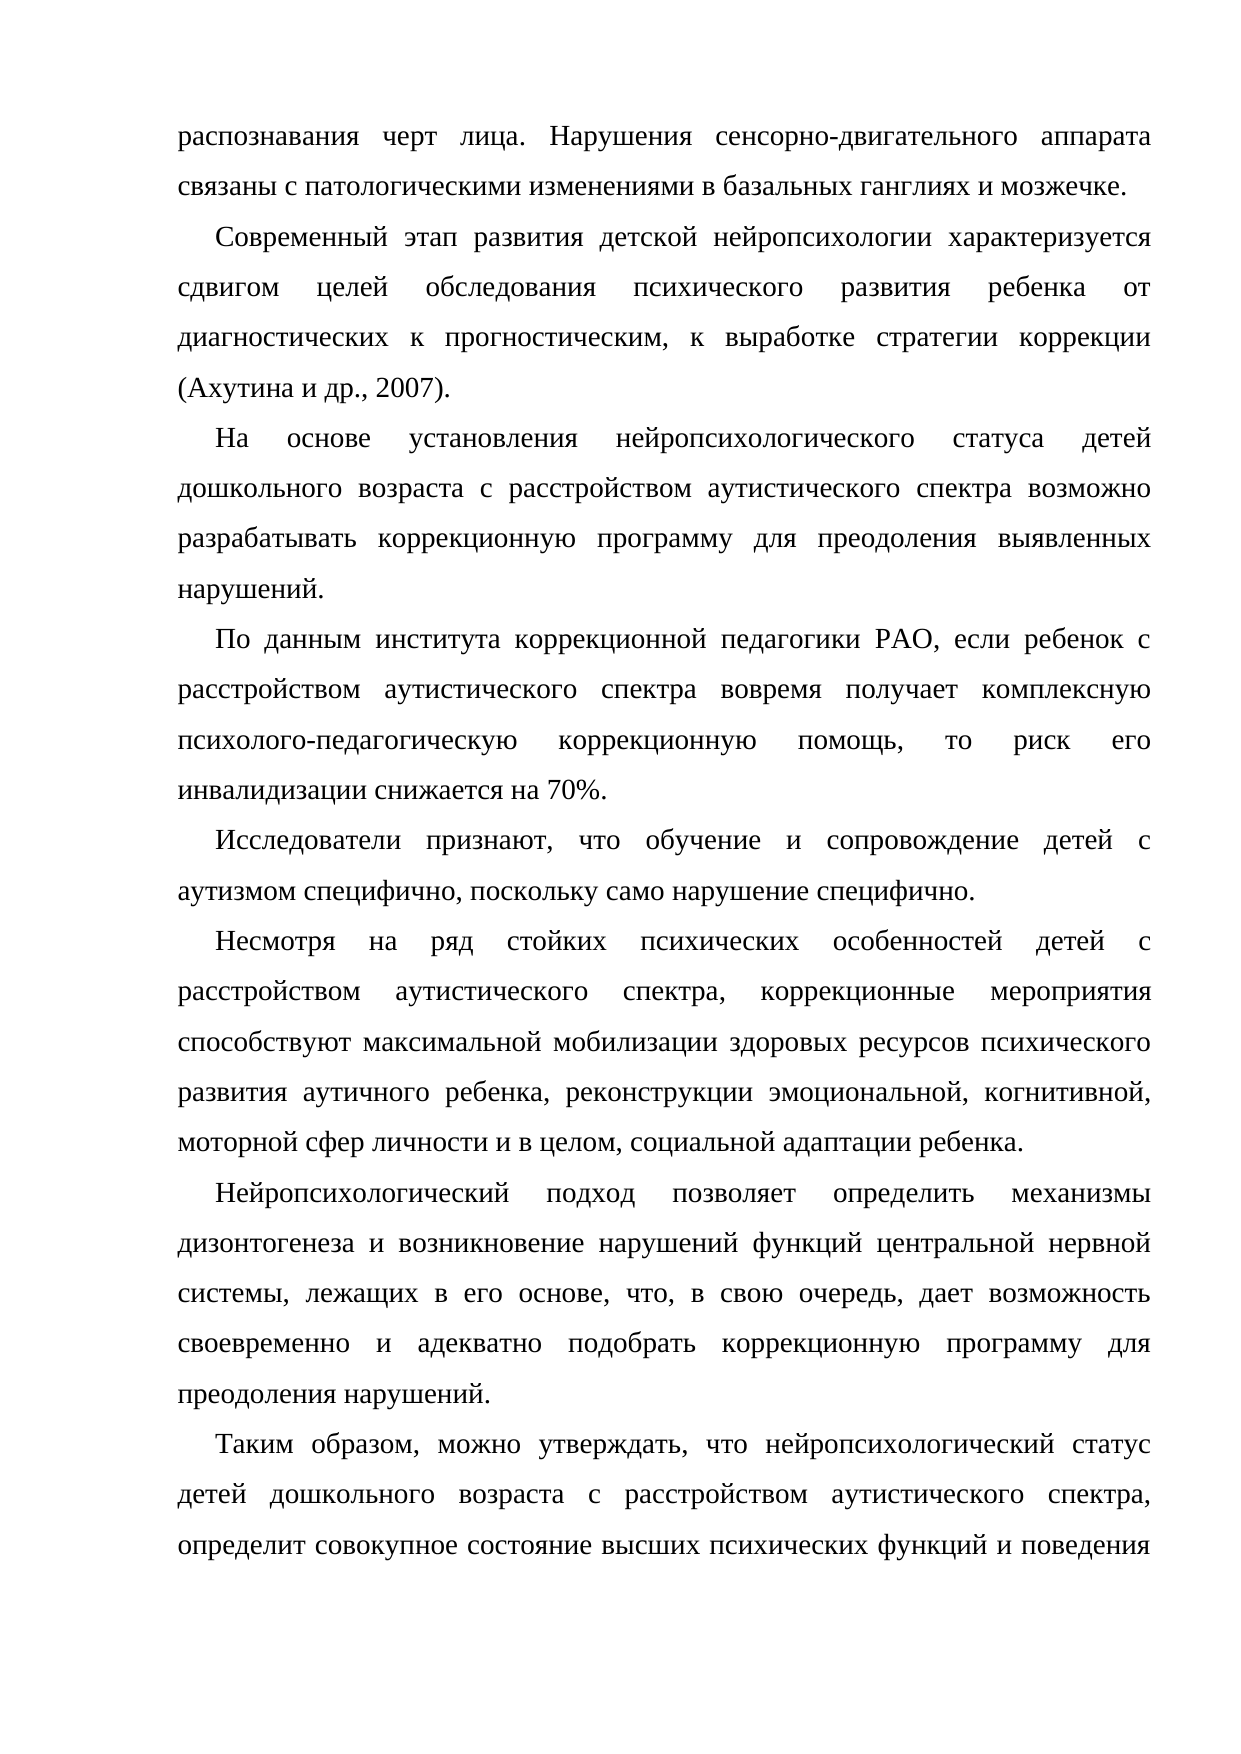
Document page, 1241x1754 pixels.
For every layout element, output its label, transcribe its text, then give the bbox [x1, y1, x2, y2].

text Несмотря на ряд стойких психических особенностей детей с расстройством аутистического спектра, коррекционные мероприятия способствуют максимальной мобилизации здоровых ресурсов психического развития аутичного ребенка, реконструкции эмоциональной, когнитивной, моторной сфер личности и в целом, социальной адаптации ребенка. [177, 923, 1152, 1158]
text Нейропсихологический подход позволяет определить механизмы дизонтогенеза и возникновение нарушений функций центральной нервной системы, лежащих в его основе, что, в свою очередь, дает возможность своевременно и адекватно подобрать коррекционную программу для преодоления нарушений. [177, 1175, 1152, 1409]
text Современный этап развития детской нейропсихологии характеризуется сдвигом целей обследования психического развития ребенка от диагностических к прогностическим, к выработке стратегии коррекции (Ахутина и др., 2007). [177, 219, 1152, 403]
text Исследователи признают, что обучение и сопровождение детей с аутизмом специфично, поскольку само нарушение специфично. [177, 822, 1152, 906]
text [177, 118, 1152, 202]
text По данным института коррекционной педагогики РАО, если ребенок с расстройством аутистического спектра вовремя получает комплексную психолого-педагогическую коррекционную помощь, то риск его инвалидизации снижается на 70%. [177, 621, 1152, 806]
text На основе установления нейропсихологического статуса детей дошкольного возраста с расстройством аутистического спектра возможно разрабатывать коррекционную программу для преодоления выявленных нарушений. [177, 420, 1152, 604]
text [177, 1426, 1152, 1560]
